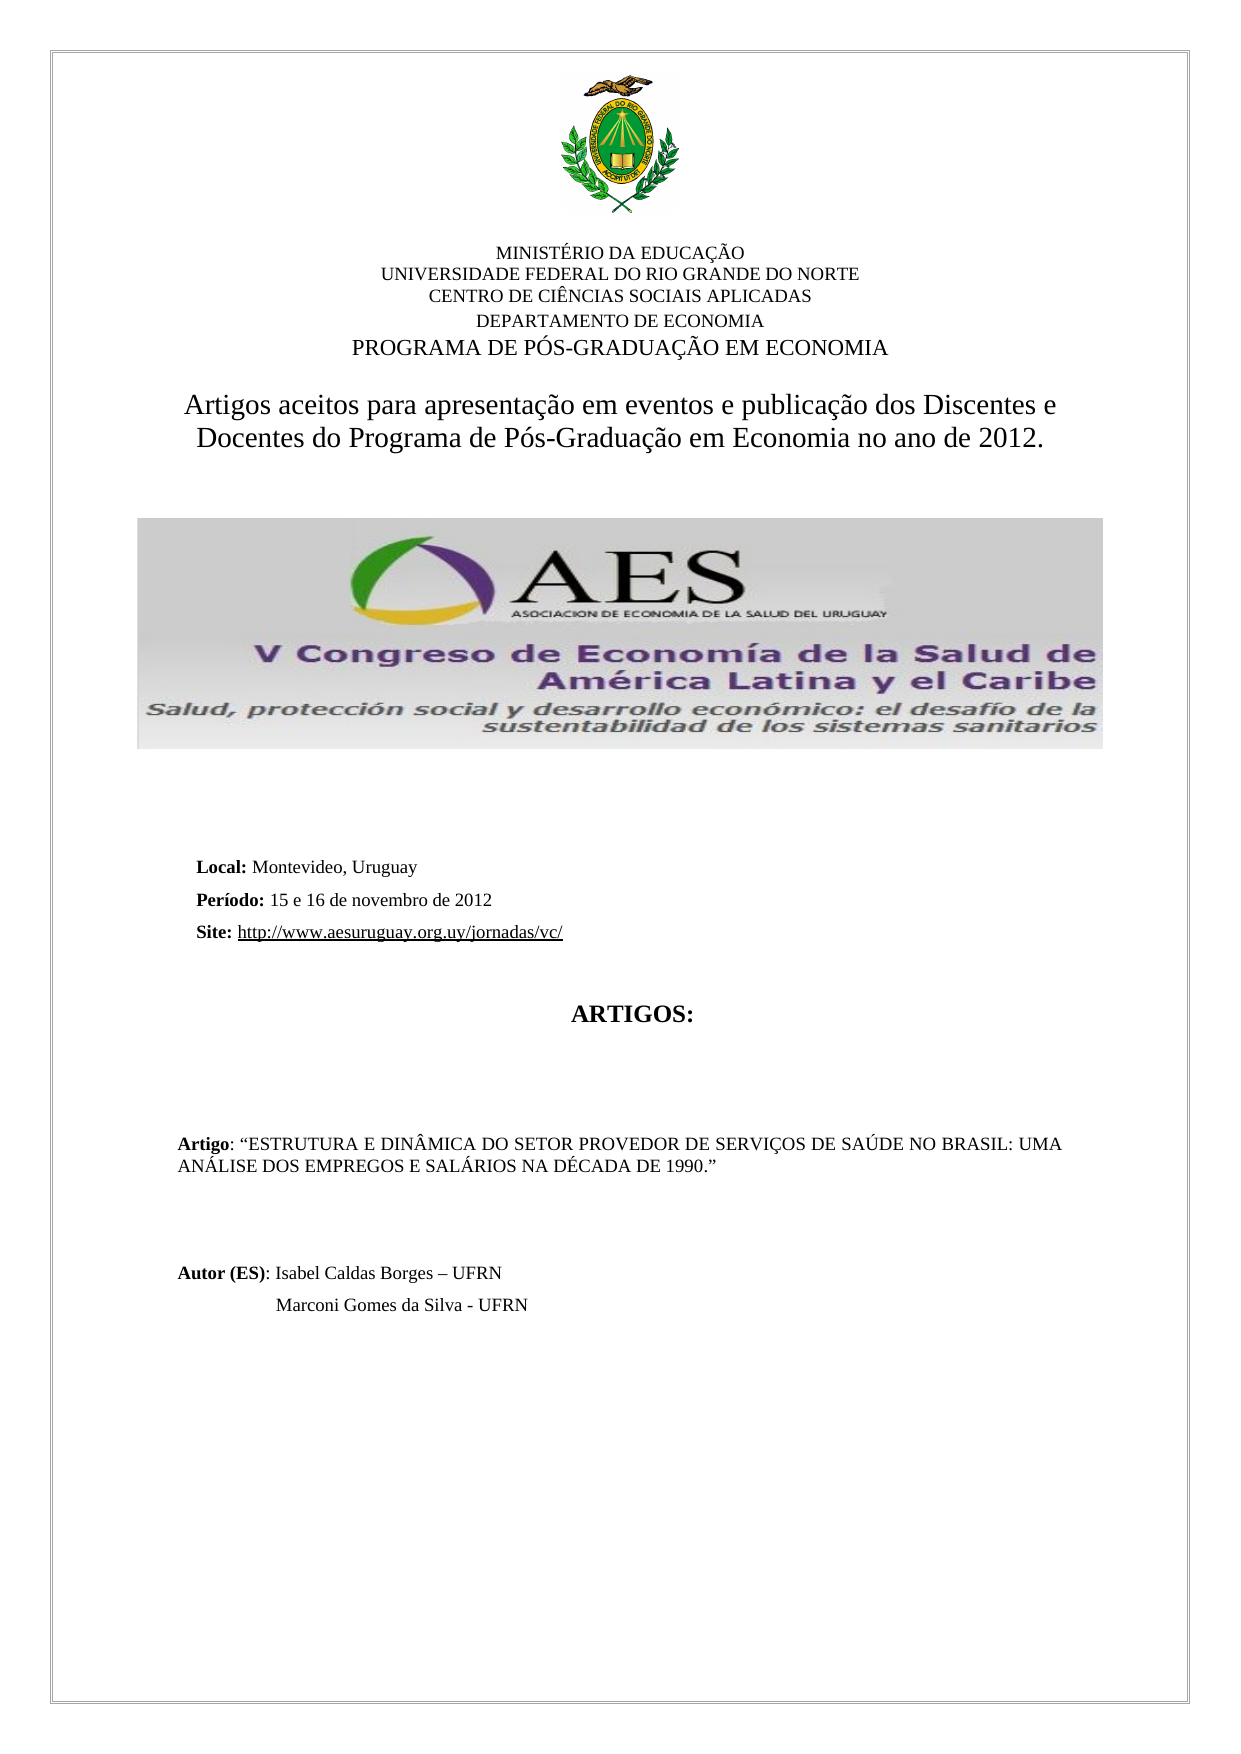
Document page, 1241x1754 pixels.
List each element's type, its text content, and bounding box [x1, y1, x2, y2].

text Autor (ES): Isabel Caldas Borges – UFRN [177, 1262, 1063, 1283]
text Artigo: “ESTRUTURA E DINÂMICA DO SETOR PROVEDOR DE SERVIÇOS DE SAÚDE NO BRASIL: UMA ANÁLISE DOS EMPREGOS E SALÁRIOS NA DÉCADA DE 1990.” [177, 1133, 1063, 1176]
text Site: http://www.aesuruguay.org.uy/jornadas/vc/ [177, 921, 1063, 942]
text Local: Montevideo, Uruguay [177, 856, 1063, 878]
picture [561, 73, 679, 213]
picture [137, 518, 1103, 749]
text Marconi Gomes da Silva - UFRN [177, 1294, 1063, 1315]
text Período: 15 e 16 de novembro de 2012 [177, 888, 1063, 910]
text ARTIGOS: [177, 999, 1063, 1027]
